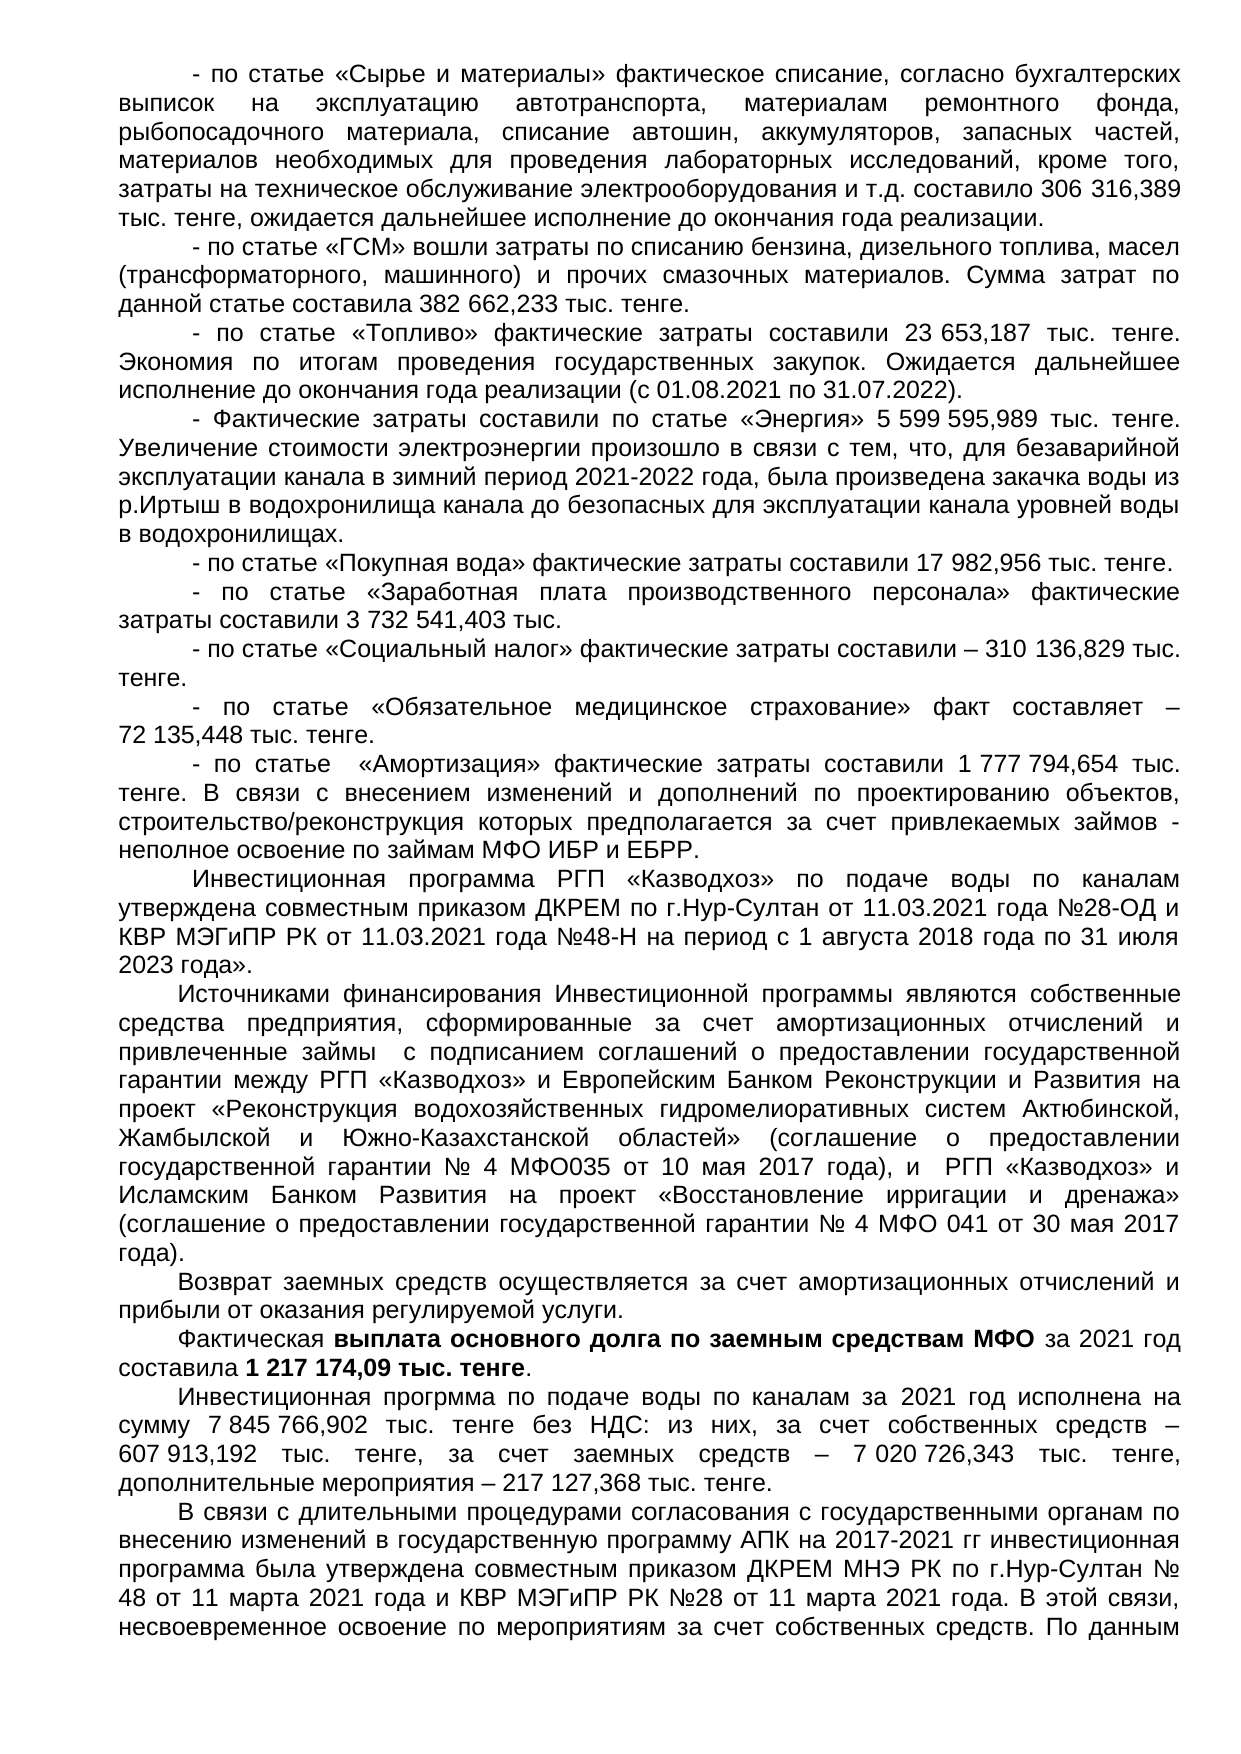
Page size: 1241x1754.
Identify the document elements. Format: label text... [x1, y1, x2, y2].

text - по статье «Обязательное медицинское страхование» факт составляет – 72 135,448 тыс. тенге. [118, 692, 1181, 749]
text Инвестиционная прогрмма по подаче воды по каналам за 2021 год исполнена на сумму 7 845 766,902 тыс. тенге без НДС: из них, за счет собственных средств – 607 913,192 тыс. тенге, за счет заемных средств – 7 020 726,343 тыс. тенге, дополнительные мероприятия – 217 127,368 тыс. тенге. [118, 1382, 1181, 1497]
text Фактическая выплата основного долга по заемным средствам МФО за 2021 год составила 1 217 174,09 тыс. тенге. [118, 1324, 1181, 1382]
text - по статье «ГСМ» вошли затраты по списанию бензина, дизельного топлива, масел (трансформаторного, машинного) и прочих смазочных материалов. Сумма затрат по данной статье составила 382 662,233 тыс. тенге. [118, 232, 1181, 318]
text Источниками финансирования Инвестиционной программы являются собственные средства предприятия, сформированные за счет амортизационных отчислений и привлеченные займы с подписанием соглашений о предоставлении государственной гарантии между РГП «Казводхоз» и Европейским Банком Реконструкции и Развития на проект «Реконструкция водохозяйственных гидромелиоративных систем Актюбинской, Жамбылской и Южно-Казахстанской областей» (соглашение о предоставлении государственной гарантии № 4 МФО035 от 10 мая 2017 года), и РГП «Казводхоз» и Исламским Банком Развития на проект «Восстановление ирригации и дренажа» (соглашение о предоставлении государственной гарантии № 4 МФО 041 от 30 мая 2017 года). [118, 979, 1181, 1267]
text - по статье «Амортизация» фактические затраты составили 1 777 794,654 тыс. тенге. В связи с внесением изменений и дополнений по проектированию объектов, строительство/реконструкция которых предполагается за счет привлекаемых займов - неполное освоение по займам МФО ИБР и ЕБРР. [118, 749, 1181, 864]
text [118, 1497, 1181, 1640]
text - Фактические затраты составили по статье «Энергия» 5 599 595,989 тыс. тенге. Увеличение стоимости электроэнергии произошло в связи с тем, что, для безаварийной эксплуатации канала в зимний период 2021-2022 года, была произведена закачка воды из р.Иртыш в водохронилища канала до безопасных для эксплуатации канала уровней воды в водохронилищах. [118, 404, 1181, 548]
text Инвестиционная программа РГП «Казводхоз» по подаче воды по каналам утверждена совместным приказом ДКРЕМ по г.Нур-Султан от 11.03.2021 года №28-ОД и КВР МЭГиПР РК от 11.03.2021 года №48-Н на период с 1 августа 2018 года по 31 июля 2023 года». [118, 864, 1181, 979]
text - по статье «Покупная вода» фактические затраты составили 17 982,956 тыс. тенге. [118, 548, 1181, 577]
text Возврат заемных средств осуществляется за счет амортизационных отчислений и прибыли от оказания регулируемой услуги. [118, 1267, 1181, 1324]
text - по статье «Заработная плата производственного персонала» фактические затраты составили 3 732 541,403 тыс. [118, 577, 1181, 634]
text - по статье «Социальный налог» фактические затраты составили – 310 136,829 тыс. тенге. [118, 634, 1181, 692]
text - по статье «Топливо» фактические затраты составили 23 653,187 тыс. тенге. Экономия по итогам проведения государственных закупок. Ожидается дальнейшее исполнение до окончания года реализации (с 01.08.2021 по 31.07.2022). [118, 318, 1181, 404]
text - по статье «Сырье и материалы» фактическое списание, согласно бухгалтерских выписок на эксплуатацию автотранспорта, материалам ремонтного фонда, рыбопосадочного материала, списание автошин, аккумуляторов, запасных частей, материалов необходимых для проведения лабораторных исследований, кроме того, затраты на техническое обслуживание электрооборудования и т.д. составило 306 316,389 тыс. тенге, ожидается дальнейшее исполнение до окончания года реализации. [118, 59, 1181, 232]
